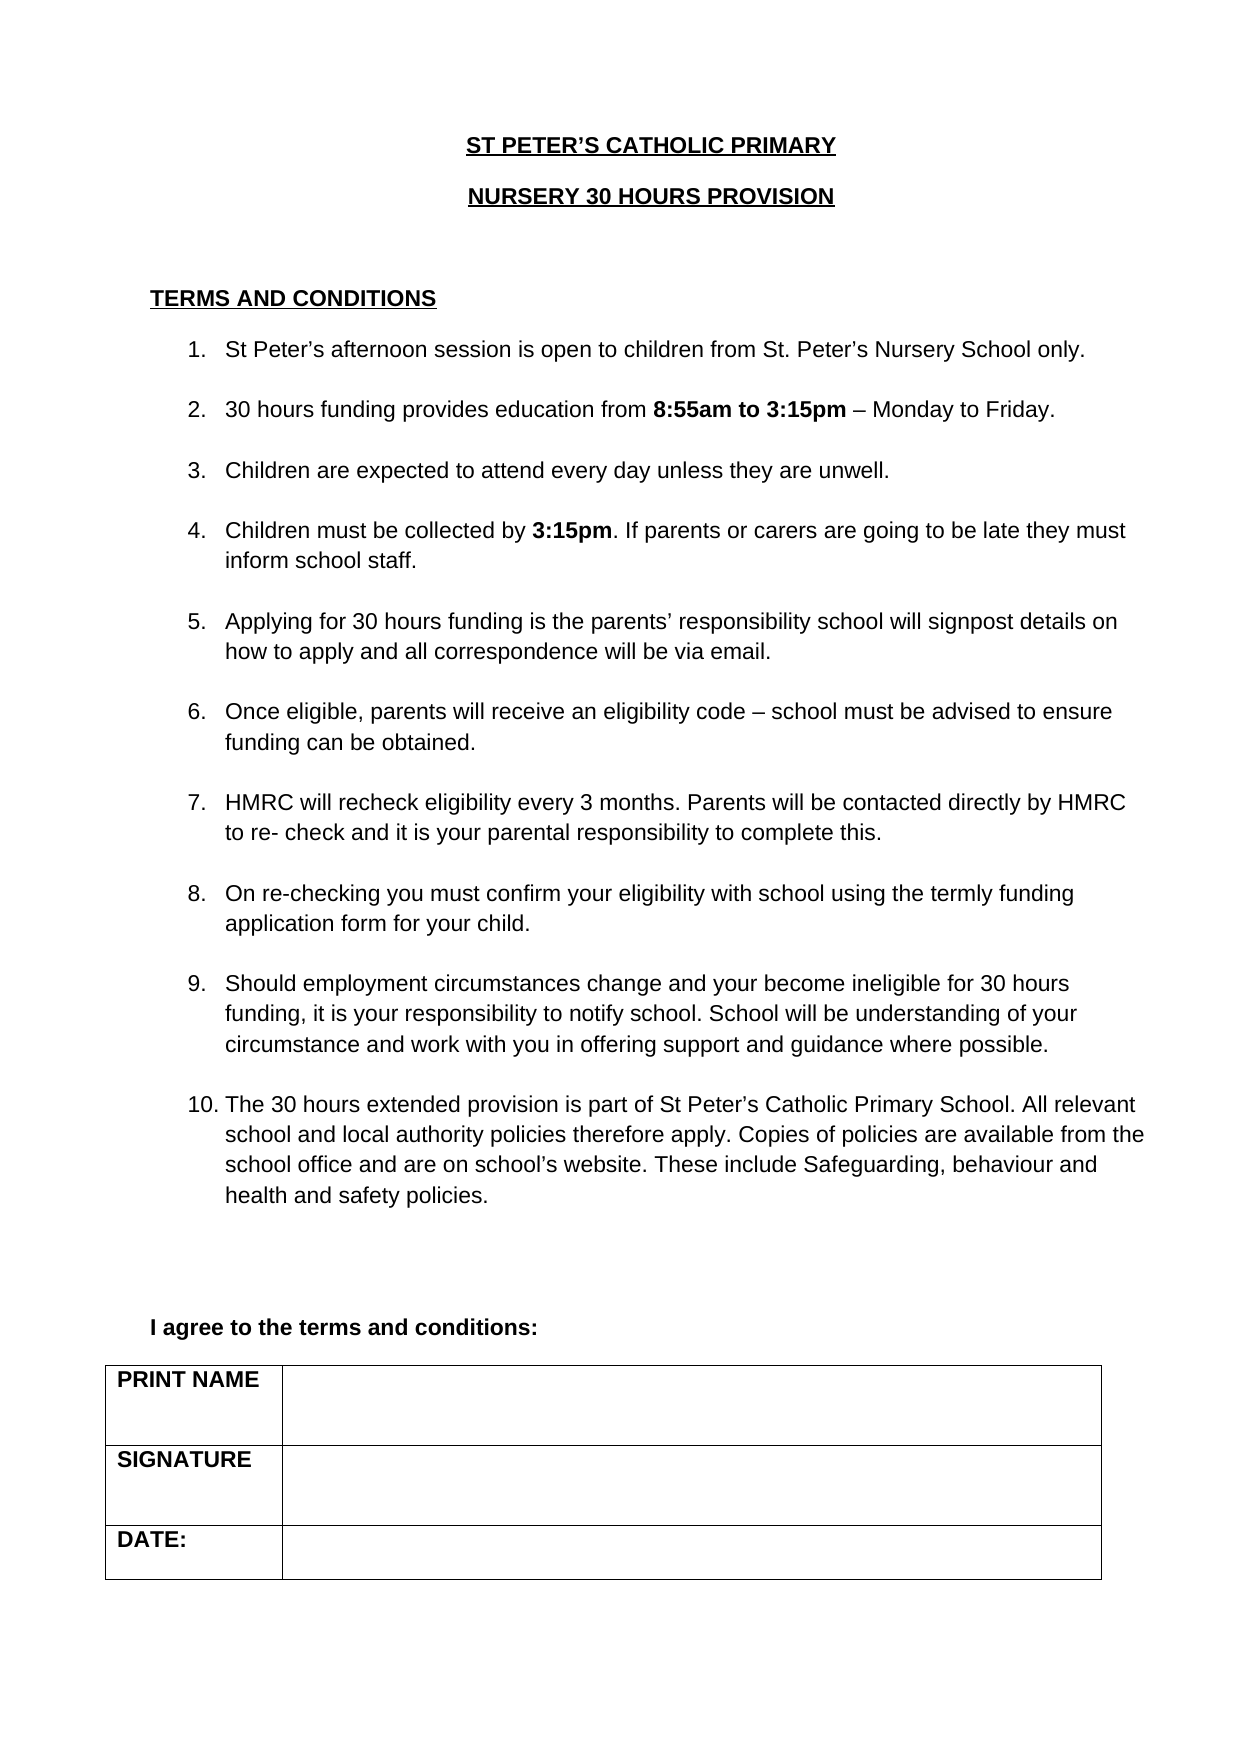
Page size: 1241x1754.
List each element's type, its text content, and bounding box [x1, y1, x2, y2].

list St Peter’s afternoon session is open to children from St. Peter’s Nursery School only. [187, 336, 1152, 362]
list Children must be collected by 3:15pm. If parents or carers are going to be late they must inform school staff. [187, 517, 1152, 574]
list Children are expected to attend every day unless they are unwell. [187, 457, 1152, 483]
list Applying for 30 hours funding is the parents’ responsibility school will signpost details on how to apply and all correspondence will be via email. [187, 608, 1152, 664]
text I agree to the terms and conditions: [150, 1314, 1152, 1340]
text TERMS AND CONDITIONS [150, 285, 1152, 311]
table_cell DATE: [106, 1526, 282, 1579]
list Should employment circumstances change and your become ineligible for 30 hours funding, it is your responsibility to notify school. School will be understanding of your circumstance and work with you in offering support and guidance where possible. [187, 970, 1152, 1057]
list HMRC will recheck eligibility every 3 months. Parents will be contacted directly by HMRC to re- check and it is your parental responsibility to complete this. [187, 789, 1152, 846]
list On re-checking you must confirm your eligibility with school using the termly funding application form for your child. [187, 879, 1152, 936]
list Once eligible, parents will receive an eligibility code – school must be advised to ensure funding can be obtained. [187, 698, 1152, 755]
table_cell SIGNATURE [106, 1446, 282, 1525]
list The 30 hours extended provision is part of St Peter’s Catholic Primary School. All relevant school and local authority policies therefore apply. Copies of policies are available from the school office and are on school’s website. These include Safeguarding, behaviour and health and safety policies. [187, 1091, 1152, 1208]
table_header PRINT NAME [106, 1366, 282, 1445]
table_cell [283, 1446, 1101, 1525]
text ST PETER’S CATHOLIC PRIMARY [150, 132, 1152, 158]
table_header [283, 1366, 1101, 1445]
list 30 hours funding provides education from 8:55am to 3:15pm – Monday to Friday. [187, 396, 1152, 423]
table_cell [283, 1526, 1101, 1579]
text NURSERY 30 HOURS PROVISION [150, 183, 1152, 209]
